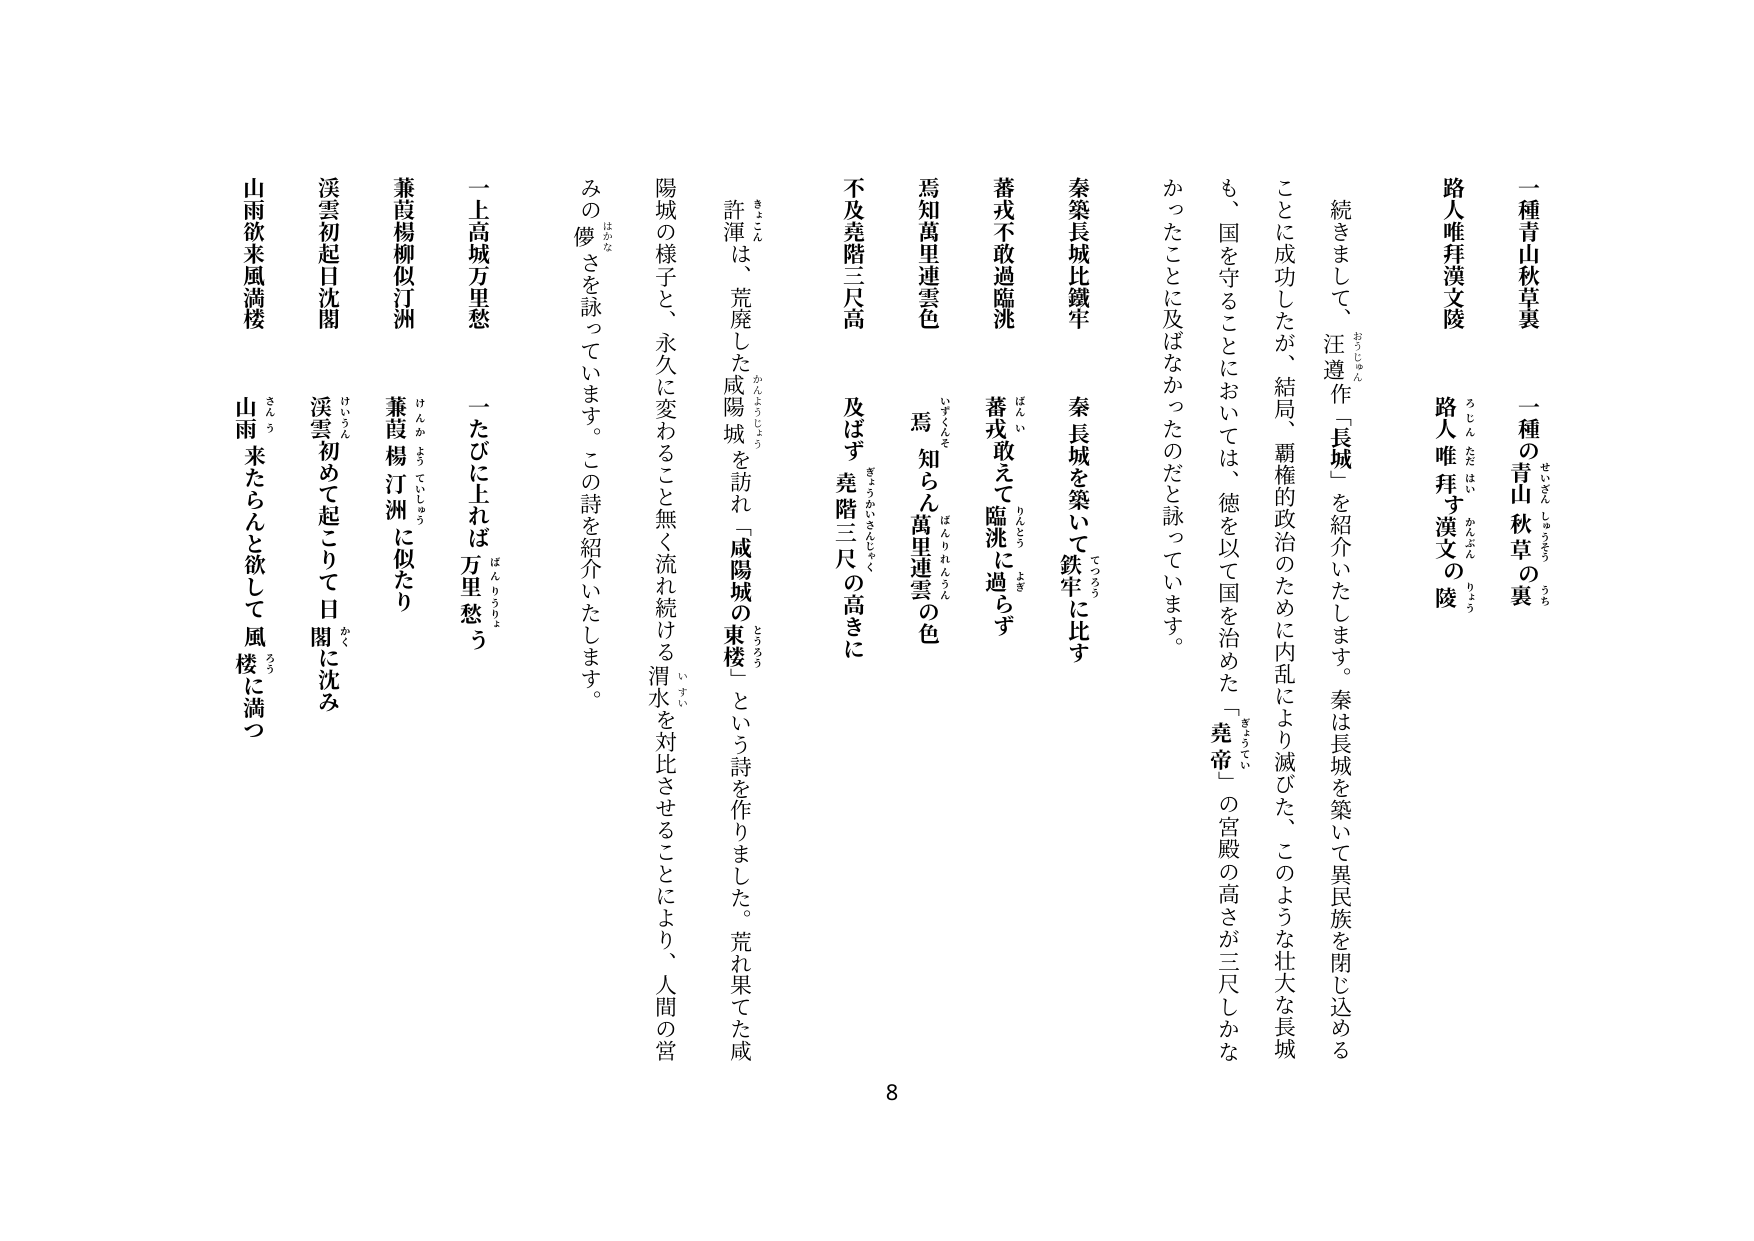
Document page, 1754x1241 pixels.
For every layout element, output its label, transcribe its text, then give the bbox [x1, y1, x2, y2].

text 一上高城万里愁 一たびに上れば う [442, 177, 517, 1063]
text 蒹葭楊柳似汀洲 に似たり [367, 177, 442, 1063]
text 秦築長城比鐵牢 秦 長城を築いてに比す [1042, 177, 1117, 1063]
text 路人唯拜漢文陵 すの [1417, 177, 1492, 1063]
text 蕃戎不敢過臨洮 敢えてにらず [967, 177, 1042, 1063]
text 焉知萬里連雲色 知らんの色 [892, 177, 967, 1063]
text 不及堯階三尺高 及ばず の高きに [817, 177, 892, 1063]
text 一種青山秋草裏 一種の の [1492, 177, 1567, 1063]
text 続きまして、作「長城」を紹介いたします。秦は長城を築いて異民族を閉じ込めることに成功したが、結局、覇権的政治のために内乱により滅びた、このような壮大な長城も、国を守ることにおいては、徳を以て国を治めた「」の宮殿の高さが三尺しかなかったことに及ばなかったのだと詠っています。 [1154, 177, 1379, 1063]
text は、荒廃したを訪れ「咸陽城の」という詩を作りました。荒れ果てた咸陽城の様子と、永久に変わること無く流れ続けるを対比させることにより、人間の営みのさを詠っています。この詩を紹介いたします。 [554, 177, 779, 1063]
text 渓雲初起日沈閣 初めて起こりて 日 に沈み [292, 177, 367, 1063]
text 山雨欲来風満楼 来たらんと欲して 風 に満つ [217, 177, 292, 1063]
